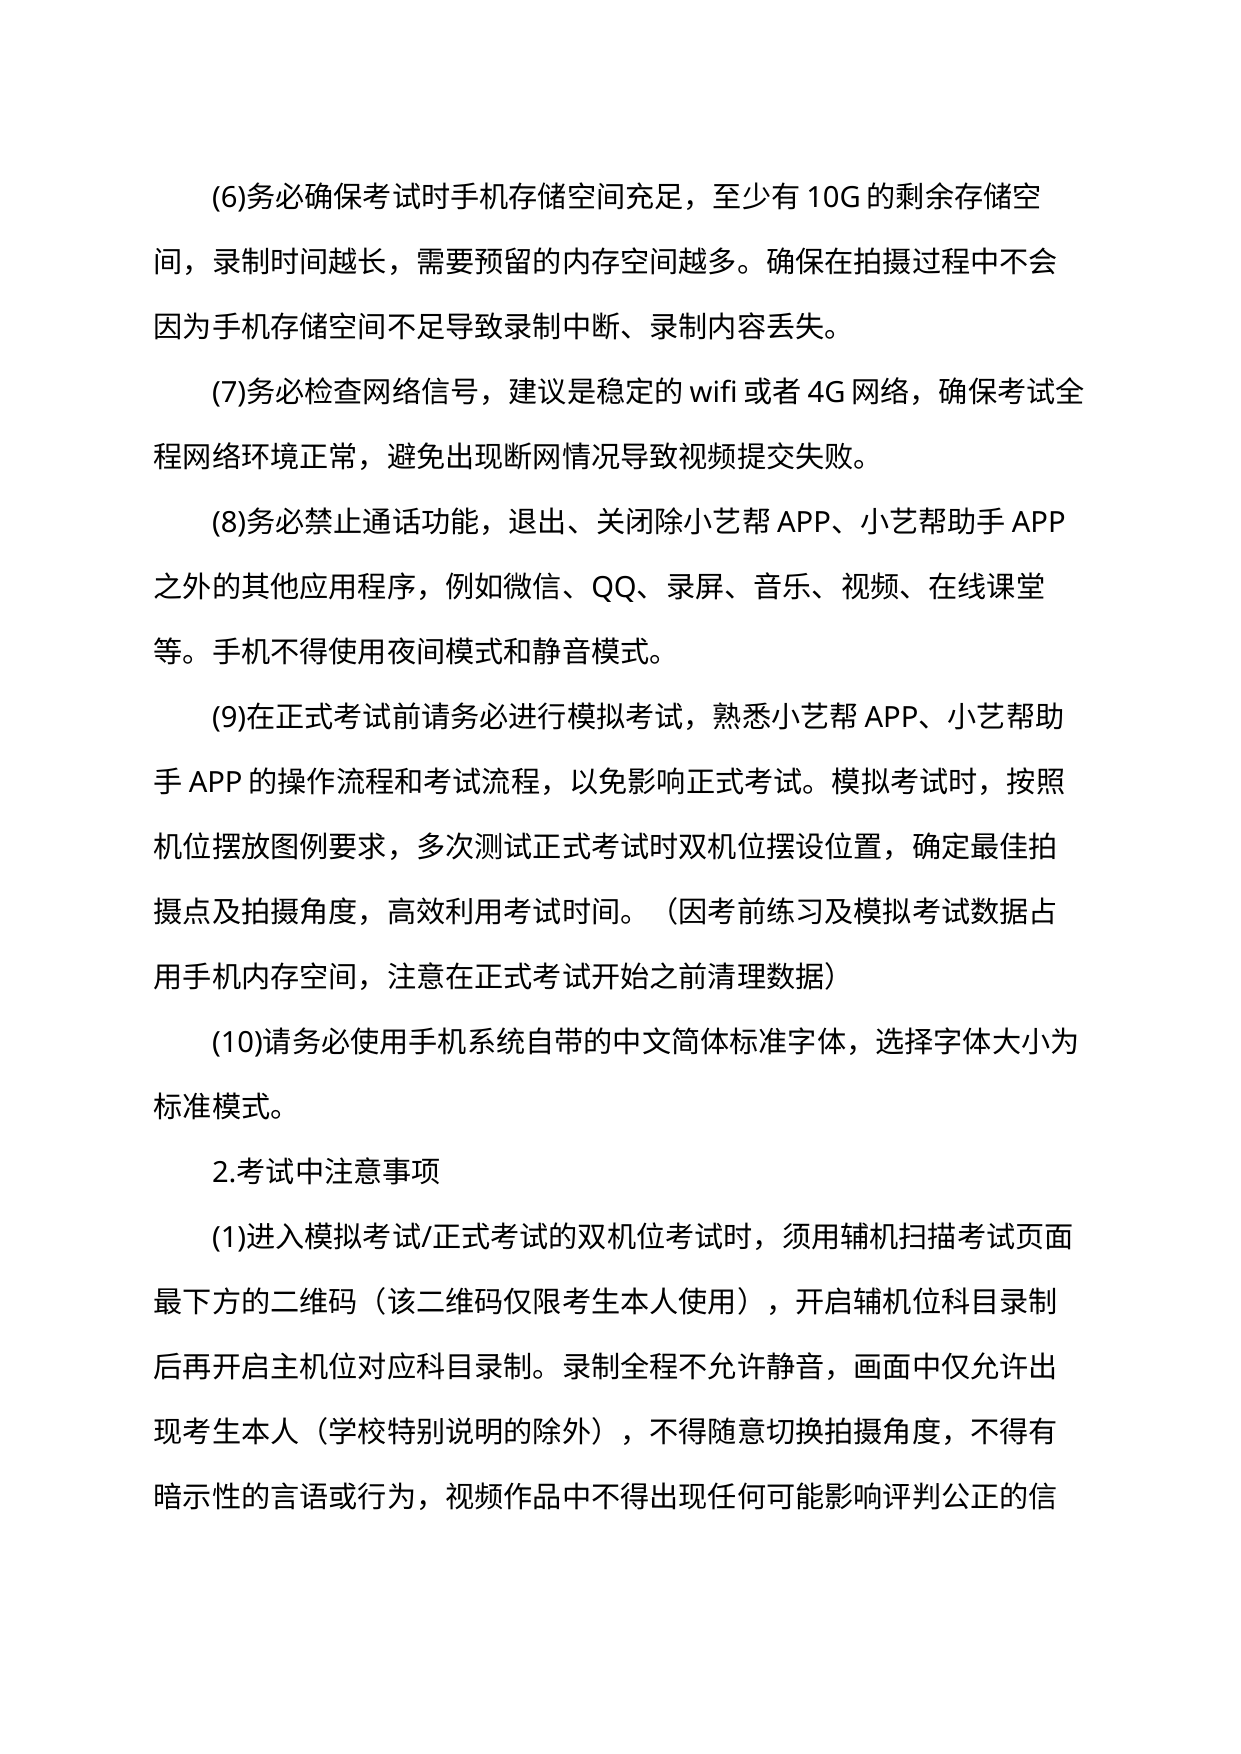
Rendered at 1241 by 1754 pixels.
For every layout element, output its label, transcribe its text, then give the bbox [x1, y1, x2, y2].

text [153, 1202, 1087, 1527]
text (7)务必检查网络信号，建议是稳定的wifi或者4G网络，确保考试全程网络环境正常，避免出现断网情况导致视频提交失败。 [153, 357, 1087, 487]
text (9)在正式考试前请务必进行模拟考试，熟悉小艺帮APP、小艺帮助手APP的操作流程和考试流程，以免影响正式考试。模拟考试时，按照机位摆放图例要求，多次测试正式考试时双机位摆设位置，确定最佳拍摄点及拍摄角度，高效利用考试时间。（因考前练习及模拟考试数据占用手机内存空间，注意在正式考试开始之前清理数据） [153, 682, 1087, 1007]
text (10)请务必使用手机系统自带的中文简体标准字体，选择字体大小为标准模式。 [153, 1007, 1087, 1137]
text (6)务必确保考试时手机存储空间充足，至少有10G的剩余存储空间，录制时间越长，需要预留的内存空间越多。确保在拍摄过程中不会因为手机存储空间不足导致录制中断、录制内容丢失。 [153, 162, 1087, 357]
text 2.考试中注意事项 [153, 1137, 1087, 1202]
text (8)务必禁止通话功能，退出、关闭除小艺帮APP、小艺帮助手APP之外的其他应用程序，例如微信、QQ、录屏、音乐、视频、在线课堂等。手机不得使用夜间模式和静音模式。 [153, 487, 1087, 682]
